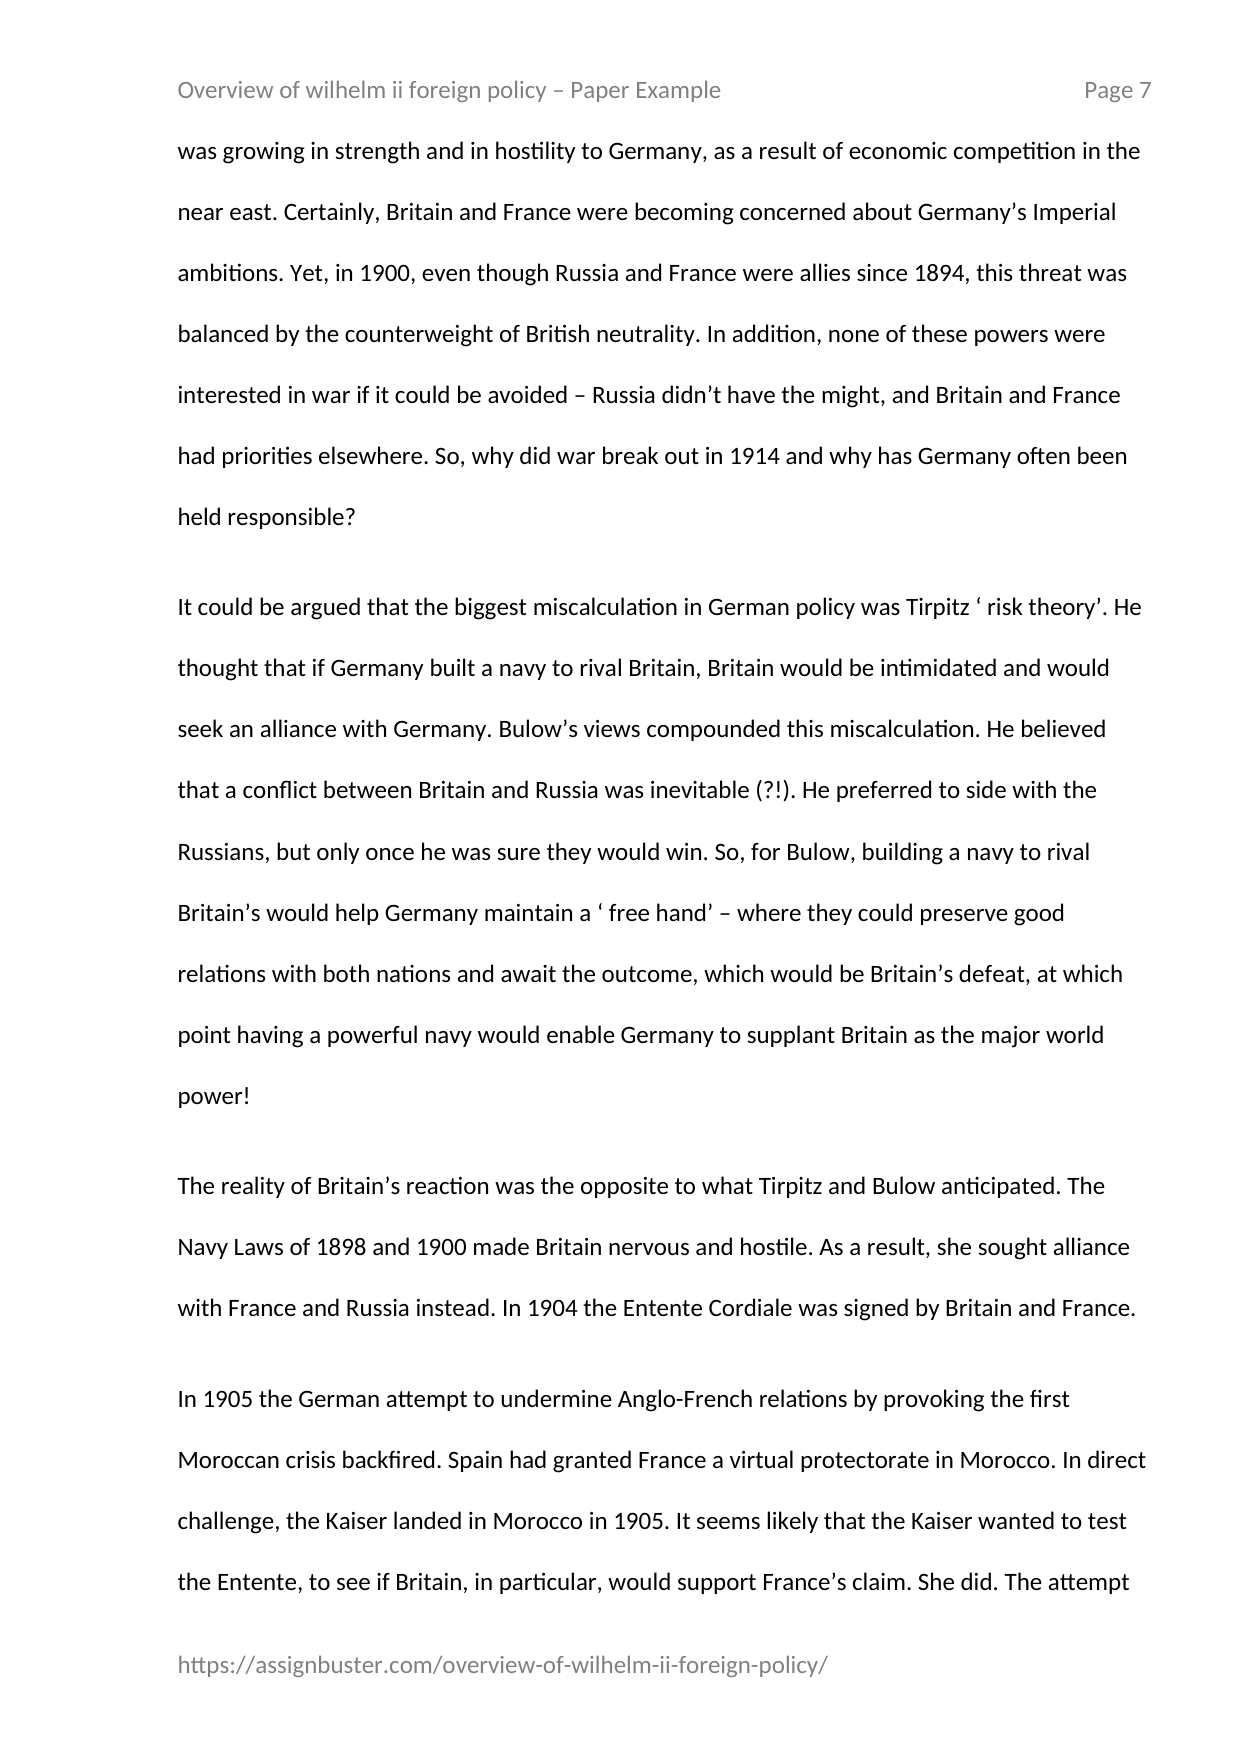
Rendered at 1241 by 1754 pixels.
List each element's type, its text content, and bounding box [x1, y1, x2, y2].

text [177, 1383, 1152, 1597]
text It could be argued that the biggest miscalculation in German policy was Tirpitz ‘ risk theory’. He thought that if Germany built a navy to rival Britain, Britain would be intimidated and would seek an alliance with Germany. Bulow’s views compounded this miscalculation. He believed that a conflict between Britain and Russia was inevitable (?!). He preferred to side with the Russians, but only once he was sure they would win. So, for Bulow, building a navy to rival Britain’s would help Germany maintain a ‘ free hand’ – where they could preserve good relations with both nations and await the outcome, which would be Britain’s defeat, at which point having a powerful navy would enable Germany to supplant Britain as the major world power! [177, 592, 1152, 1110]
text The reality of Britain’s reaction was the opposite to what Tirpitz and Bulow anticipated. The Navy Laws of 1898 and 1900 made Britain nervous and hostile. As a result, she sought alliance with France and Russia instead. In 1904 the Entente Cordiale was signed by Britain and France. [177, 1170, 1152, 1323]
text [177, 135, 1152, 532]
